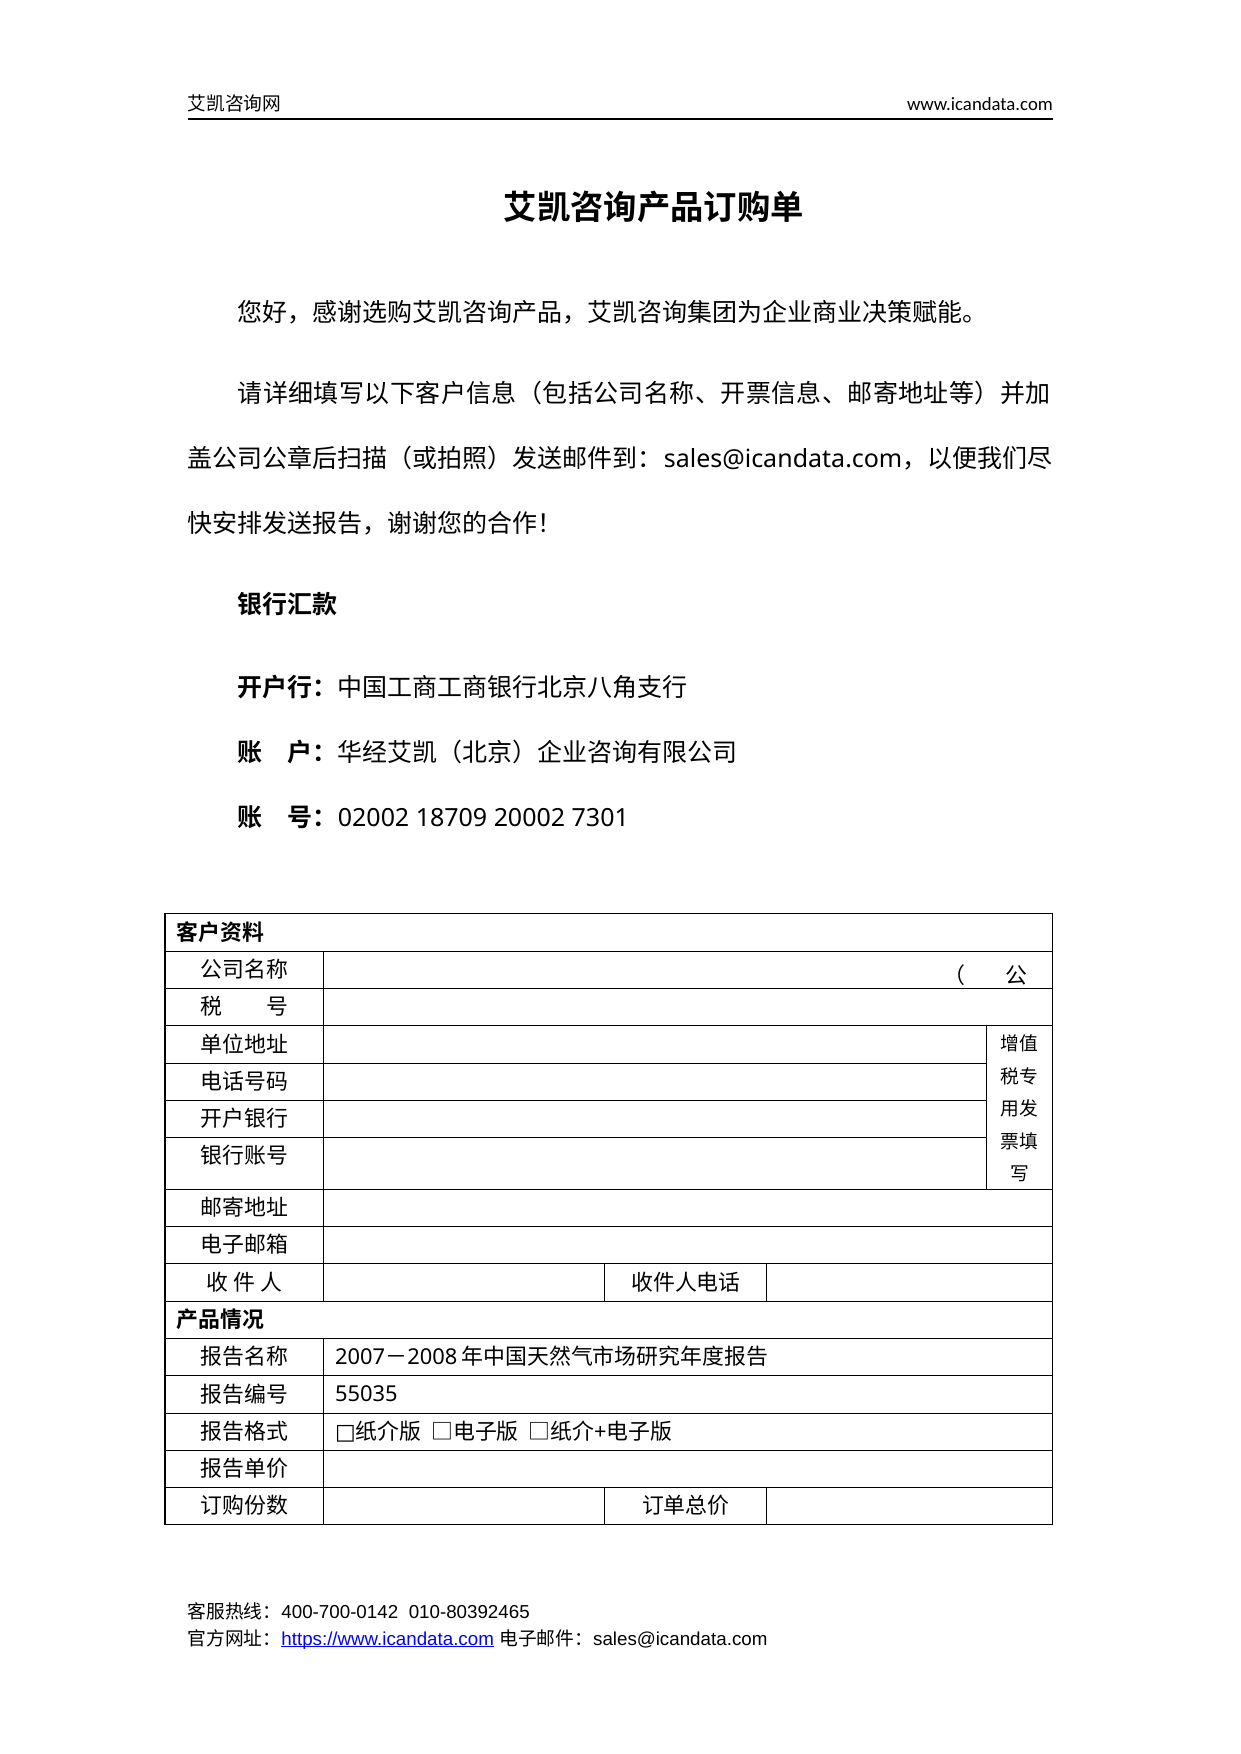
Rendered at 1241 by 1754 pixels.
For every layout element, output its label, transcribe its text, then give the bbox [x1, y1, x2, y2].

table_cell 银行账号 [166, 1138, 323, 1189]
table_cell 收 件 人 [166, 1264, 323, 1301]
table_cell [324, 1488, 604, 1524]
text 艾凯咨询产品订购单 [187, 172, 1053, 237]
table_cell 公司名称 [166, 952, 323, 988]
text 您好，感谢选购艾凯咨询产品，艾凯咨询集团为企业商业决策赋能。 [187, 278, 1053, 343]
table_cell 2007－2008年中国天然气市场研究年度报告 [324, 1339, 1052, 1375]
table_header 客户资料 [166, 914, 1052, 951]
table_cell [767, 1488, 1052, 1524]
table_cell 报告名称 [166, 1339, 323, 1375]
table_cell [324, 989, 1052, 1025]
table_cell 增值税专用发票填写 [987, 1026, 1052, 1189]
text 账 号：02002 18709 20002 7301 [187, 783, 1053, 848]
table_cell 报告格式 [166, 1414, 323, 1450]
table_cell [324, 1264, 604, 1301]
table_cell 订购份数 [166, 1488, 323, 1524]
table_cell 电子邮箱 [166, 1227, 323, 1263]
text 请详细填写以下客户信息（包括公司名称、开票信息、邮寄地址等）并加盖公司公章后扫描（或拍照）发送邮件到：sales@icandata.com，以便我们尽快安排发送报告，谢谢您的合作！ [187, 359, 1053, 554]
table_cell [324, 1227, 1052, 1263]
table_cell 开户银行 [166, 1101, 323, 1137]
text 账 户：华经艾凯（北京）企业咨询有限公司 [187, 718, 1053, 783]
table_cell □纸介版 □电子版 □纸介+电子版 [324, 1414, 1052, 1450]
table_cell 收件人电话 [605, 1264, 766, 1301]
table_cell 报告单价 [166, 1451, 323, 1487]
table_cell 邮寄地址 [166, 1190, 323, 1226]
text 银行汇款 [187, 570, 1053, 635]
table_cell [324, 1064, 986, 1100]
table_cell [324, 1138, 986, 1189]
table_cell [324, 1101, 986, 1137]
table_cell [324, 1451, 1052, 1487]
table_cell 订单总价 [605, 1488, 766, 1524]
table_cell 产品情况 [166, 1302, 1052, 1338]
table_cell [324, 952, 1052, 988]
text 开户行：中国工商工商银行北京八角支行 [187, 653, 1053, 718]
table_cell [324, 1190, 1052, 1226]
table_cell 税 号 [166, 989, 323, 1025]
table_cell 55035 [324, 1376, 1052, 1412]
table_cell [324, 1026, 986, 1062]
table_cell [767, 1264, 1052, 1301]
table_cell 电话号码 [166, 1064, 323, 1100]
table_cell 报告编号 [166, 1376, 323, 1412]
table_cell 单位地址 [166, 1026, 323, 1062]
